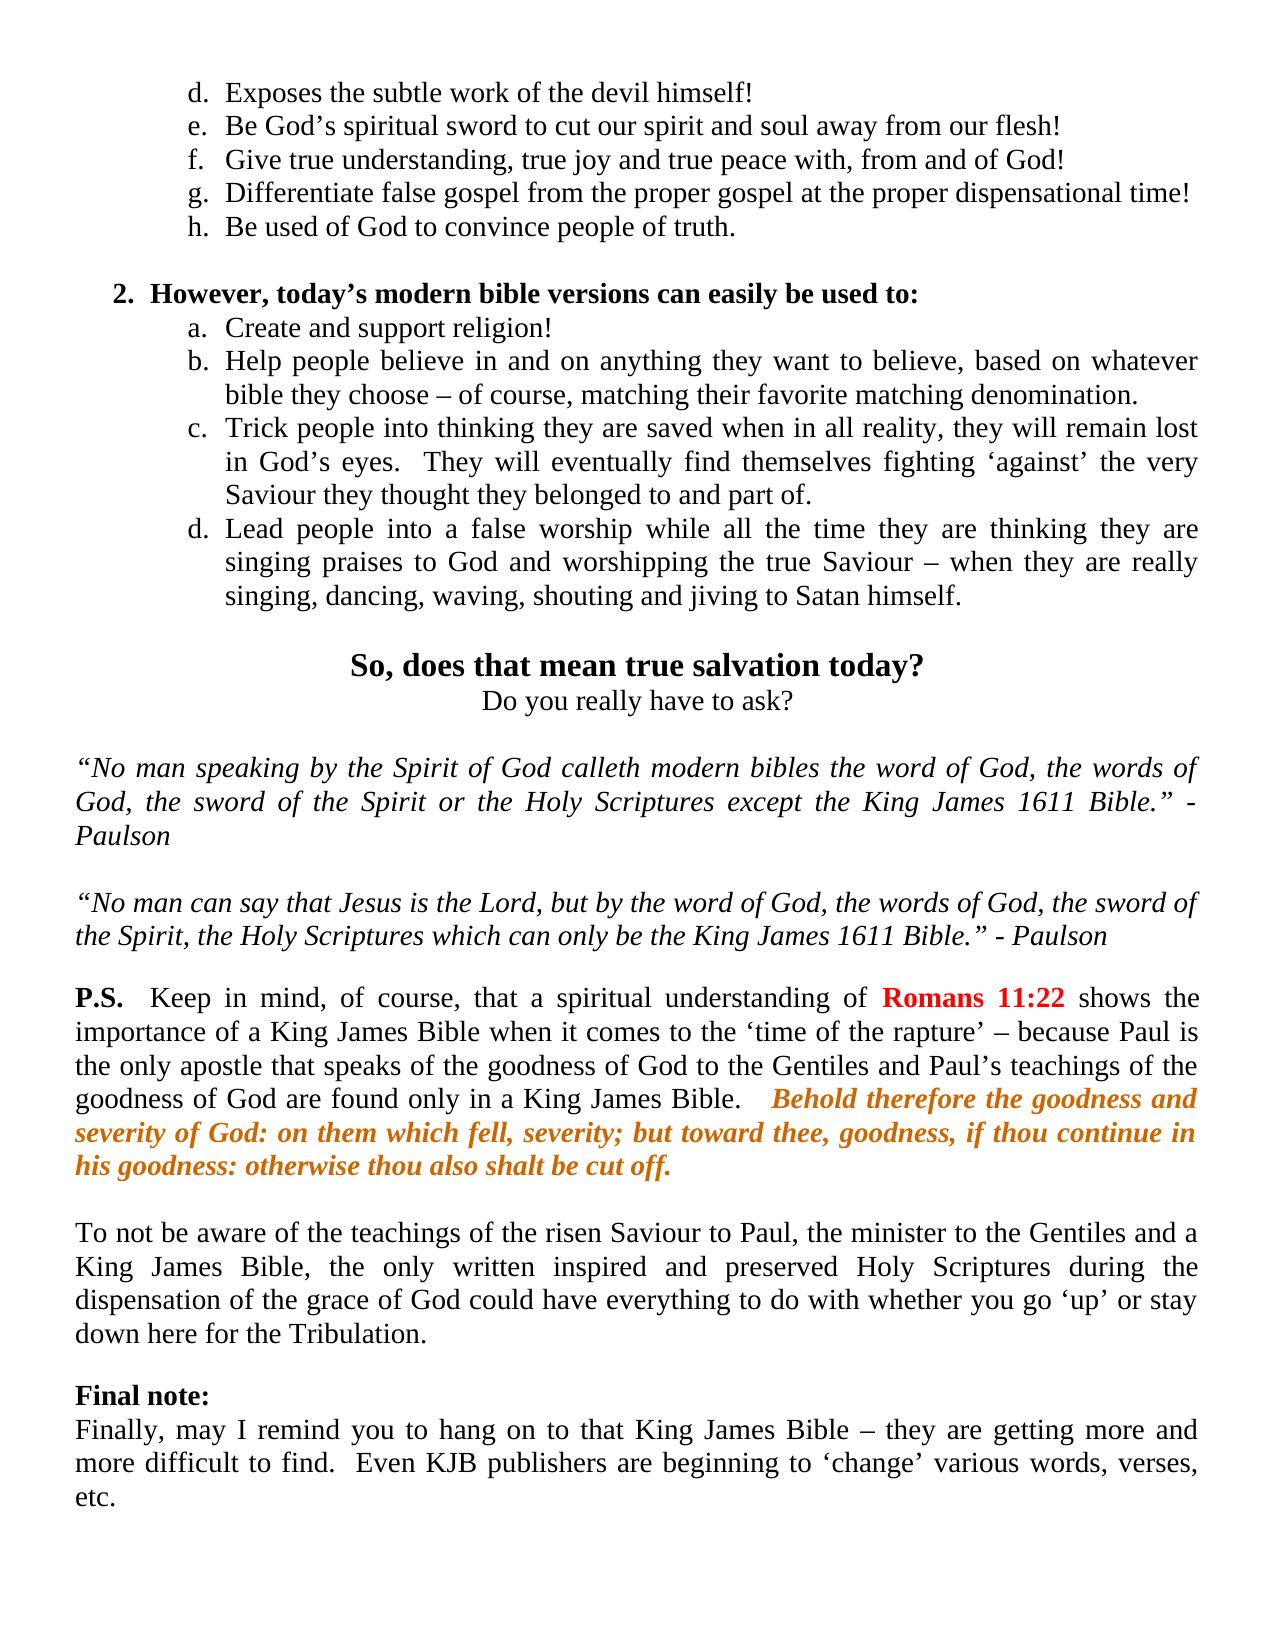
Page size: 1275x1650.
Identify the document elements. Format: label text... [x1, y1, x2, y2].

list Differentiate false gospel from the proper gospel at the proper dispensational time! [187, 176, 1200, 209]
text P.S. Keep in mind, of course, that a spiritual understanding of Romans 11:22 shows the importance of a King James Bible when it comes to the ‘time of the rapture’ – because Paul is the only apostle that speaks of the goodness of God to the Gentiles and Paul’s teachings of the goodness of God are found only in a King James Bible. Behold therefore the goodness and severity of God: on them which fell, severity; but toward thee, goodness, if thou continue in his goodness: otherwise thou also shalt be cut off. [75, 981, 1200, 1182]
list Be used of God to convince people of truth. [187, 209, 1200, 243]
text “No man can say that Jesus is the Lord, but by the word of God, the words of God, the sword of the Spirit, the Holy Scriptures which can only be the King James 1611 Bible.” - Paulson [75, 885, 1200, 952]
list However, today’s modern bible versions can easily be used to: [112, 276, 1200, 310]
text “No man speaking by the Spirit of God calleth modern bibles the word of God, the words of God, the sword of the Spirit or the Holy Scriptures except the King James 1611 Bible.” - Paulson [75, 751, 1200, 851]
list Trick people into thinking they are saved when in all reality, they will remain lost in God’s eyes. They will eventually find themselves fighting ‘against’ the very Saviour they thought they belonged to and part of. [187, 410, 1200, 511]
text So, does that mean true salvation today? [75, 645, 1200, 683]
list Help people believe in and on anything they want to believe, based on whatever bible they choose – of course, matching their favorite matching denomination. [187, 343, 1200, 410]
list Give true understanding, true joy and true peace with, from and of God! [187, 142, 1200, 176]
text Finally, may I remind you to hang on to that King James Bible – they are getting more and more difficult to find. Even KJB publishers are beginning to ‘change’ various words, verses, etc. [75, 1412, 1200, 1512]
list Lead people into a false worship while all the time they are thinking they are singing praises to God and worshipping the true Saviour – when they are really singing, dancing, waving, shouting and jiving to Satan himself. [187, 511, 1200, 612]
list Exposes the subtle work of the devil himself! [187, 75, 1200, 108]
list Create and support religion! [187, 310, 1200, 343]
text Final note: [75, 1378, 1200, 1412]
text To not be aware of the teachings of the risen Saviour to Paul, the minister to the Gentiles and a King James Bible, the only written inspired and preserved Holy Scriptures during the dispensation of the grace of God could have everything to do with whether you go ‘up’ or stay down here for the Tribulation. [75, 1215, 1200, 1349]
text Do you really have to ask? [75, 683, 1200, 717]
list Be God’s spiritual sword to cut our spirit and soul away from our flesh! [187, 108, 1200, 142]
